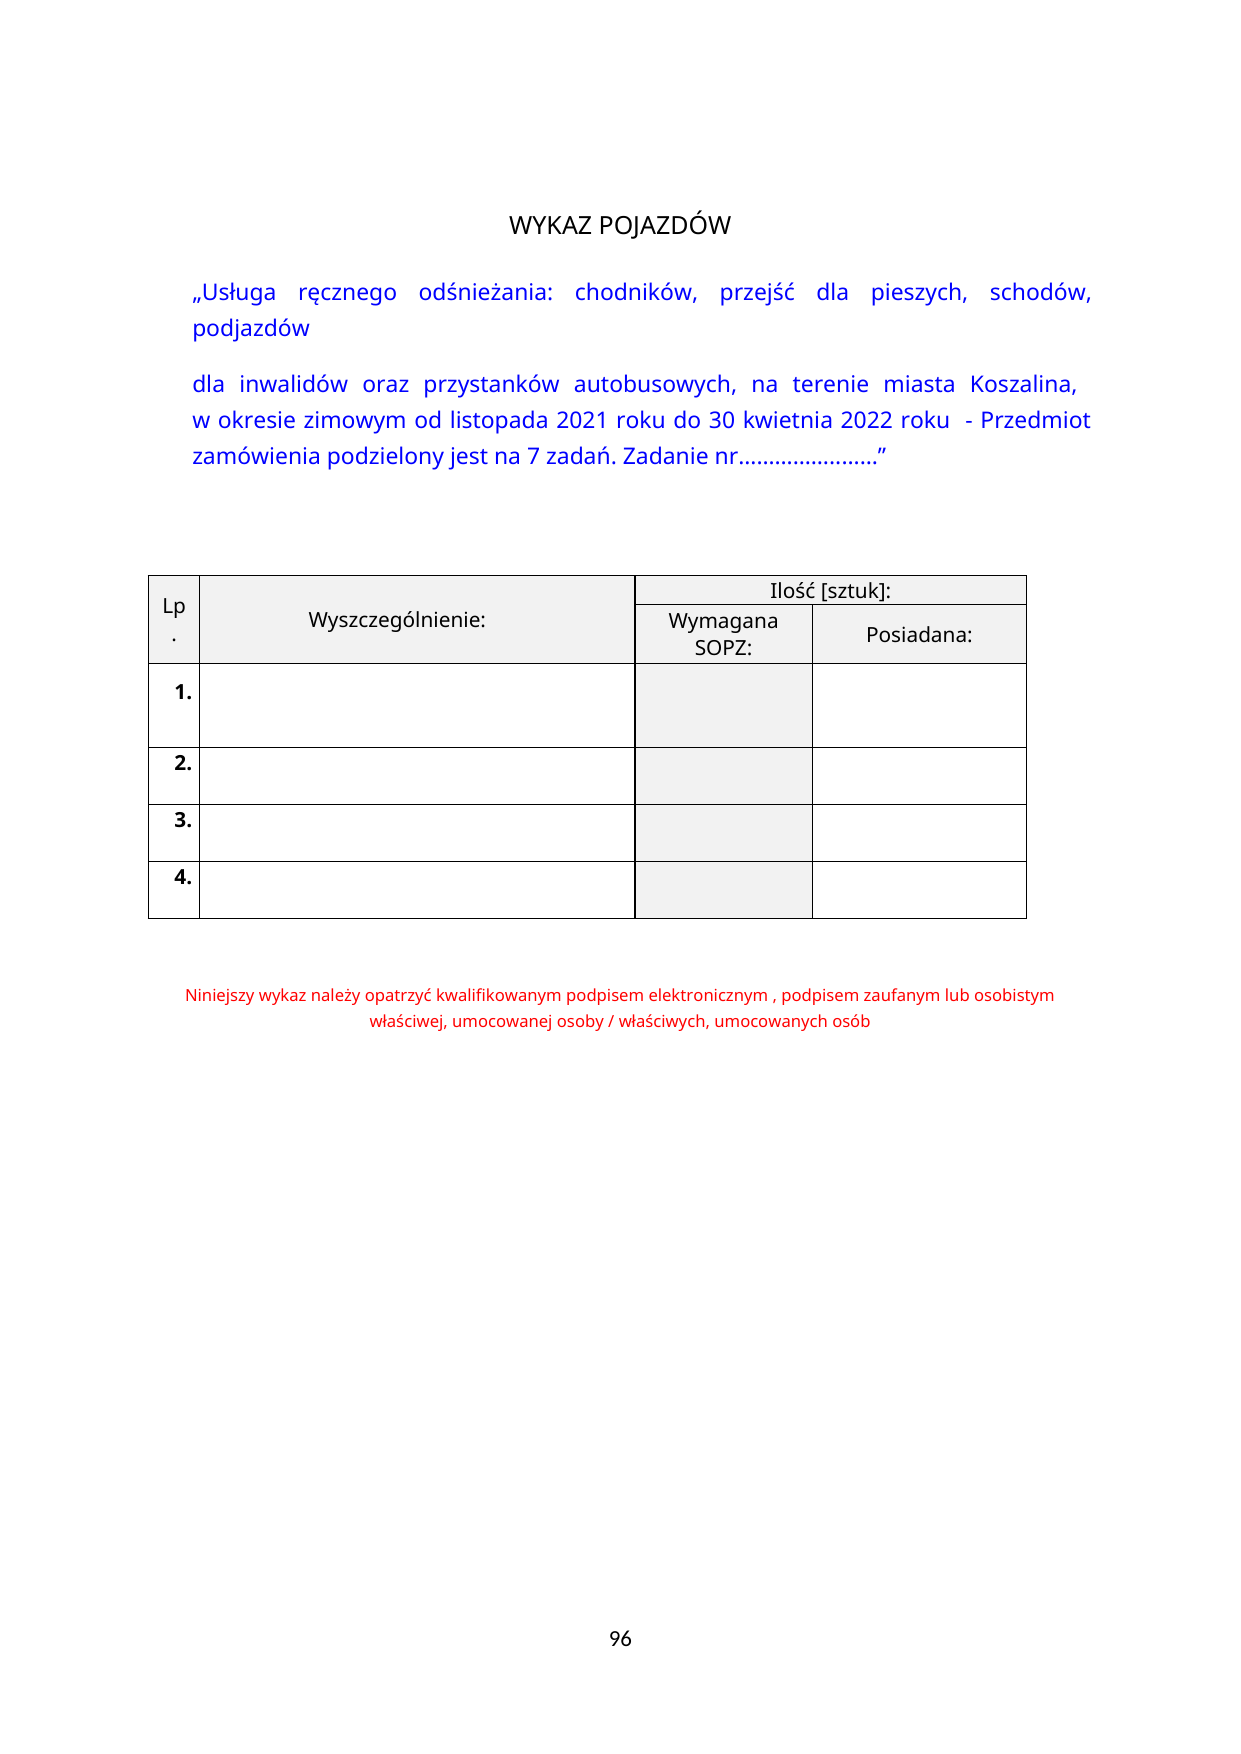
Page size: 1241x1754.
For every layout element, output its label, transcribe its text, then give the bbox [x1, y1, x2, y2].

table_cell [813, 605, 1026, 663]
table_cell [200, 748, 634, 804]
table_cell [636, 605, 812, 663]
text „Usługa ręcznego odśnieżania: chodników, przejść dla pieszych, schodów, podjazdów [192, 276, 1093, 343]
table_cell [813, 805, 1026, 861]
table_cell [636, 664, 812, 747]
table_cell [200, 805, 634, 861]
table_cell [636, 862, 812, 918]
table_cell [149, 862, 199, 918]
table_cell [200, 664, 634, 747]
text właściwej, umocowanej osoby / właściwych, umocowanych osób [148, 1010, 1093, 1032]
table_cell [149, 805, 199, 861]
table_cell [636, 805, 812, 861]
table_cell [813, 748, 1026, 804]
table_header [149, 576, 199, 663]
text dla inwalidów oraz przystanków autobusowych, na terenie miasta Koszalina, w okresie zimowym od listopada 2021 roku do 30 kwietnia 2022 roku - Przedmiot zamówienia podzielony jest na 7 zadań. Zadanie nr……………..……” [192, 368, 1093, 472]
text Niniejszy wykaz należy opatrzyć kwalifikowanym podpisem elektronicznym , podpisem zaufanym lub osobistym [148, 984, 1093, 1006]
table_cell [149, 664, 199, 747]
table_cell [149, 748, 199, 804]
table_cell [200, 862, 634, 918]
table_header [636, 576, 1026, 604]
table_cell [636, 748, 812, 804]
text WYKAZ POJAZDÓW [148, 208, 1093, 242]
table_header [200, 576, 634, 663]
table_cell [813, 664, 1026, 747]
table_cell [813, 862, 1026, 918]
